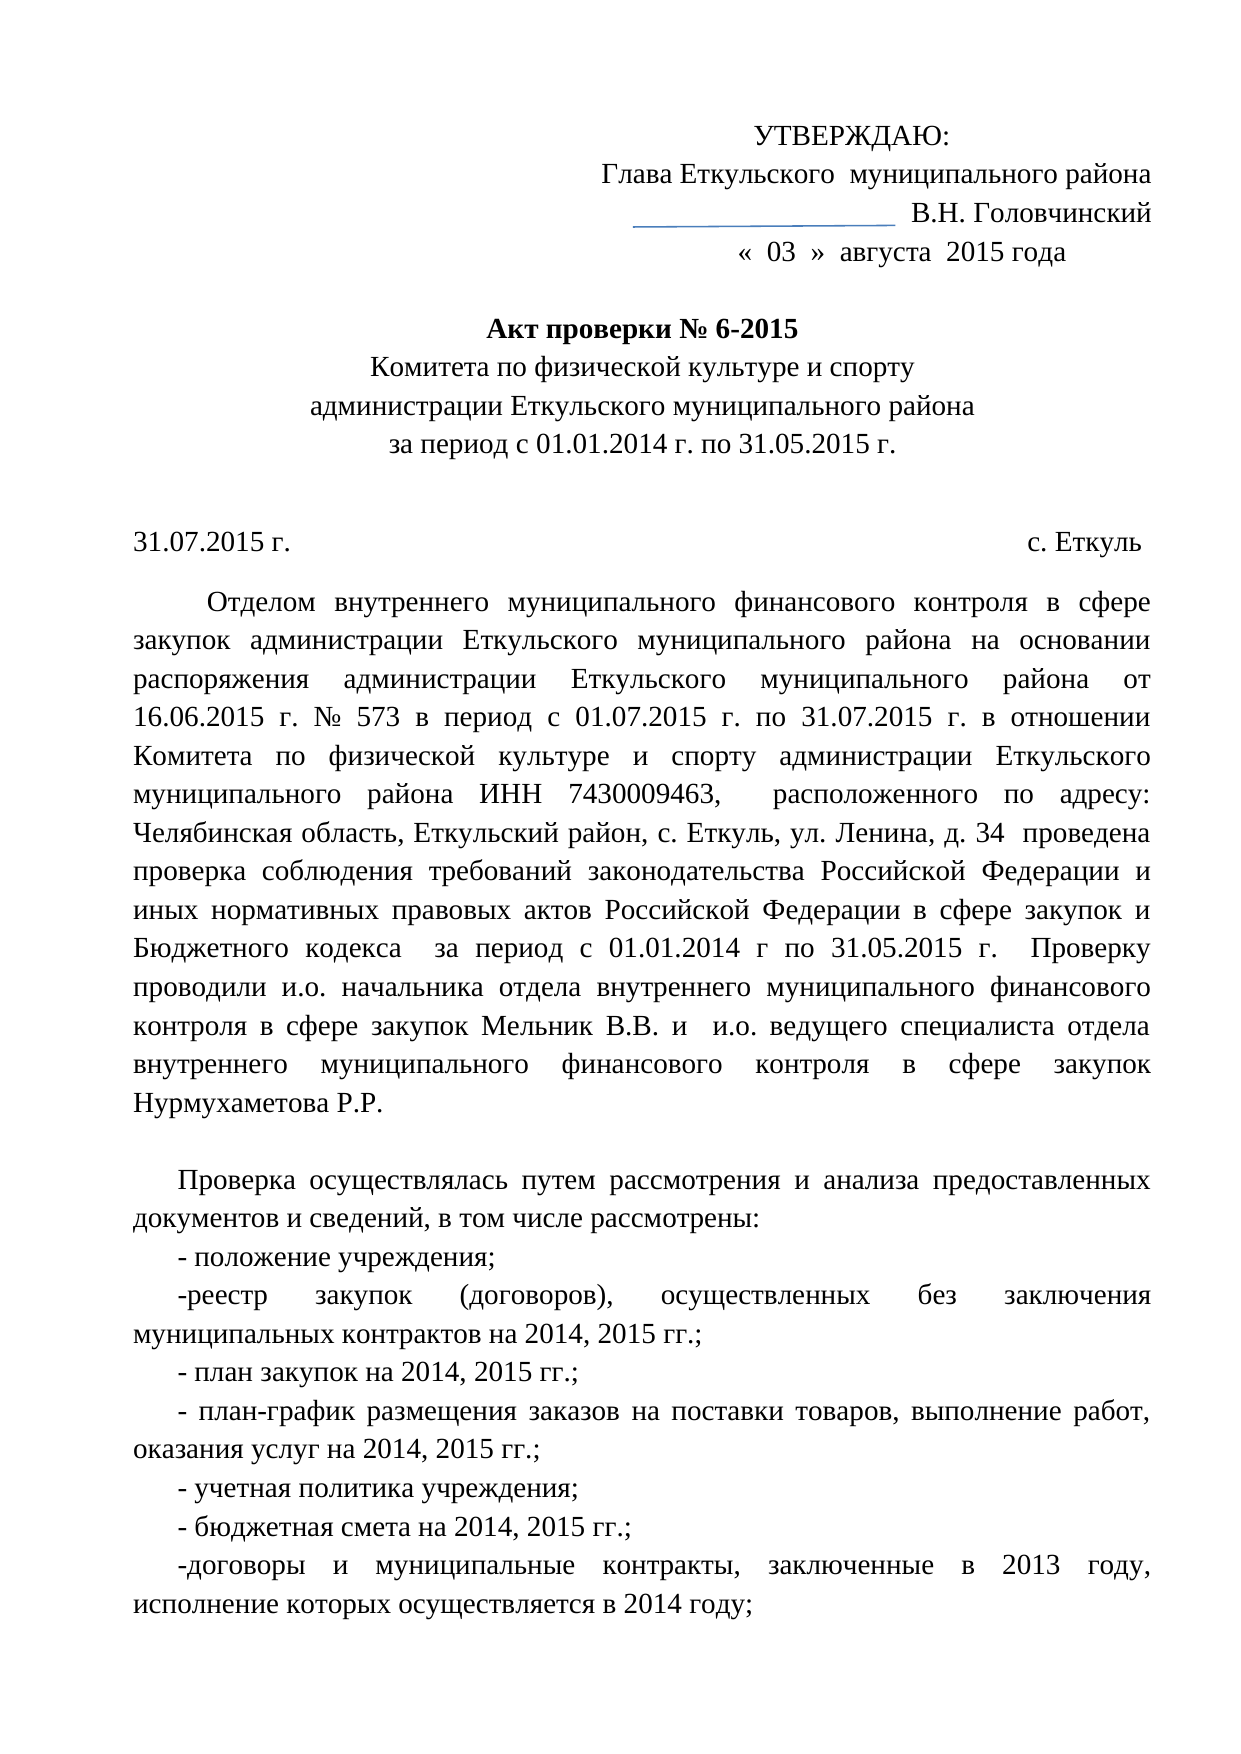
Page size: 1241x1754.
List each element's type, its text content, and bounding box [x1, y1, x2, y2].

text - план-график размещения заказов на поставки товаров, выполнение работ, оказания услуг на 2014, 2015 гг.; [133, 1393, 1152, 1465]
text Проверка осуществлялась путем рассмотрения и анализа предоставленных документов и сведений, в том числе рассмотрены: [133, 1162, 1152, 1234]
text Комитета по физической культуре и спорту [133, 349, 1152, 383]
text - бюджетная смета на 2014, 2015 гг.; [133, 1509, 1152, 1542]
text за период с 01.01.2014 г. по 31.05.2015 г. [133, 426, 1152, 460]
text Отделом внутреннего муниципального финансового контроля в сфере закупок администрации Еткульского муниципального района на основании распоряжения администрации Еткульского муниципального района от 16.06.2015 г. № 573 в период с 01.07.2015 г. по 31.07.2015 г. в отношении Комитета по физической культуре и спорту администрации Еткульского муниципального района ИНН 7430009463, расположенного по адресу: Челябинская область, Еткульский район, с. Еткуль, ул. Ленина, д. 34 проведена проверка соблюдения требований законодательства Российской Федерации и иных нормативных правовых актов Российской Федерации в сфере закупок и Бюджетного кодекса за период с 01.01.2014 г по 31.05.2015 г. Проверку проводили и.о. начальника отдела внутреннего муниципального финансового контроля в сфере закупок Мельник В.В. и и.о. ведущего специалиста отдела внутреннего муниципального финансового контроля в сфере закупок Нурмухаметова Р.Р. [133, 584, 1152, 1118]
text УТВЕРЖДАЮ: [753, 118, 1152, 152]
text - положение учреждения; [133, 1239, 1152, 1272]
text Акт проверки № 6-2015 [133, 311, 1152, 344]
text « 03 » августа 2015 года [664, 234, 1152, 267]
text администрации Еткульского муниципального района [133, 388, 1152, 421]
text - план закупок на 2014, 2015 гг.; [133, 1354, 1152, 1388]
text Глава Еткульского муниципального района В.Н. Головчинский [591, 157, 1152, 229]
text 31.07.2015 г. с. Еткуль [133, 524, 1152, 558]
text -договоры и муниципальные контракты, заключенные в 2013 году, исполнение которых осуществляется в 2014 году; [133, 1547, 1152, 1619]
text -реестр закупок (договоров), осуществленных без заключения муниципальных контрактов на 2014, 2015 гг.; [133, 1277, 1152, 1349]
text - учетная политика учреждения; [133, 1470, 1152, 1504]
